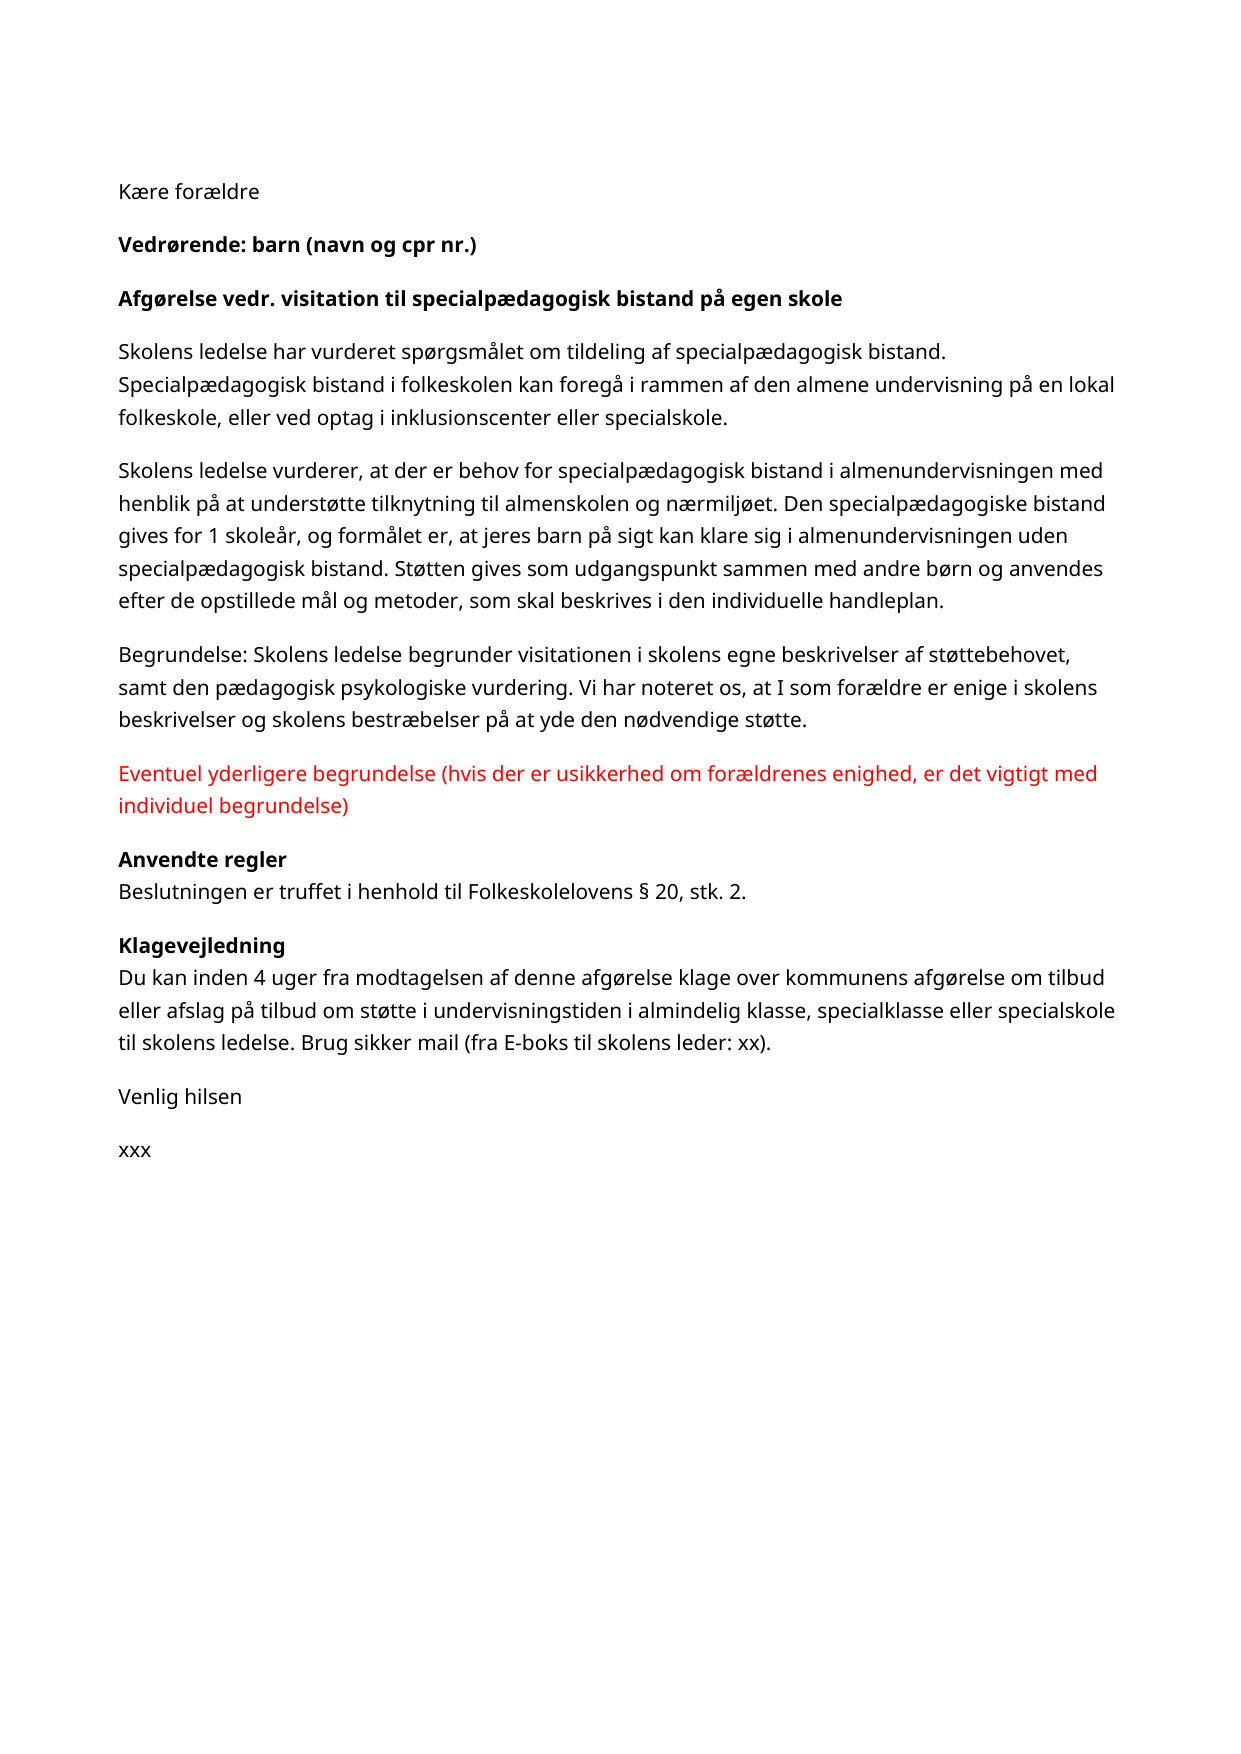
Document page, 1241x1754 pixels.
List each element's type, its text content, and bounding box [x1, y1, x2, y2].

text Skolens ledelse har vurderet spørgsmålet om tildeling af specialpædagogisk bistand. Specialpædagogisk bistand i folkeskolen kan foregå i rammen af den almene undervisning på en lokal folkeskole, eller ved optag i inklusionscenter eller specialskole. [118, 337, 1122, 431]
text Eventuel yderligere begrundelse (hvis der er usikkerhed om forældrenes enighed, er det vigtigt med individuel begrundelse) [118, 759, 1122, 820]
text Kære forældre [118, 177, 1122, 206]
text xxx [118, 1135, 1122, 1164]
text Afgørelse vedr. visitation til specialpædagogisk bistand på egen skole [118, 284, 1122, 312]
text Anvendte regler Beslutningen er truffet i henhold til Folkeskolelovens § 20, stk. 2. [118, 845, 1122, 906]
text Begrundelse: Skolens ledelse begrunder visitationen i skolens egne beskrivelser af støttebehovet, samt den pædagogisk psykologiske vurdering. Vi har noteret os, at I som forældre er enige i skolens beskrivelser og skolens bestræbelser på at yde den nødvendige støtte. [118, 640, 1122, 734]
text Vedrørende: barn (navn og cpr nr.) [118, 231, 1122, 259]
text Venlig hilsen [118, 1082, 1122, 1110]
text Klagevejledning Du kan inden 4 uger fra modtagelsen af denne afgørelse klage over kommunens afgørelse om tilbud eller afslag på tilbud om støtte i undervisningstiden i almindelig klasse, specialklasse eller specialskole til skolens ledelse. Brug sikker mail (fra E-boks til skolens leder: xx). [118, 931, 1122, 1057]
text Skolens ledelse vurderer, at der er behov for specialpædagogisk bistand i almenundervisningen med henblik på at understøtte tilknytning til almenskolen og nærmiljøet. Den specialpædagogiske bistand gives for 1 skoleår, og formålet er, at jeres barn på sigt kan klare sig i almenundervisningen uden specialpædagogisk bistand. Støtten gives som udgangspunkt sammen med andre børn og anvendes efter de opstillede mål og metoder, som skal beskrives i den individuelle handleplan. [118, 456, 1122, 615]
